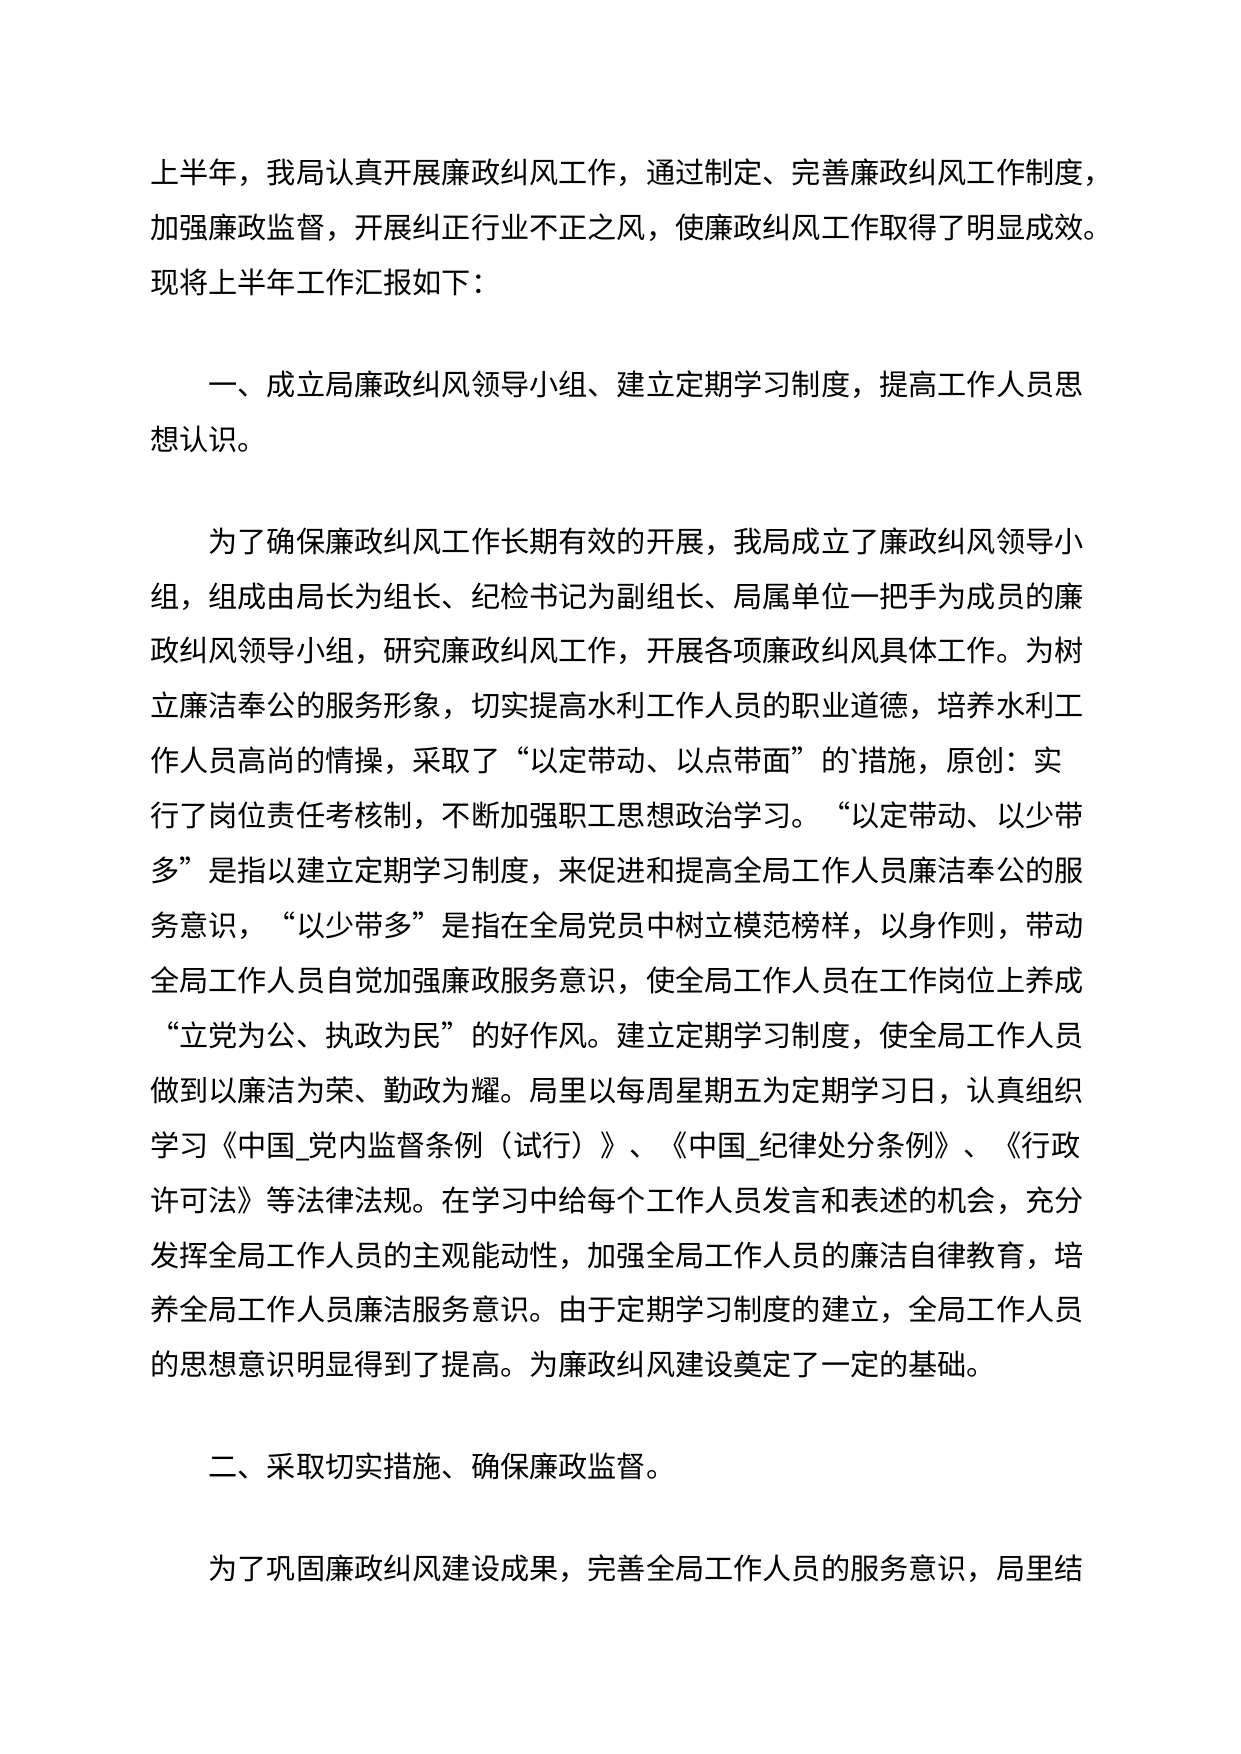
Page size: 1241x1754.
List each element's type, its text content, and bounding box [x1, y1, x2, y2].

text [150, 1545, 1090, 1588]
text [150, 150, 1090, 302]
text 二、采取切实措施、确保廉政监督。 [150, 1444, 1090, 1486]
text 为了确保廉政纠风工作长期有效的开展，我局成立了廉政纠风领导小组，组成由局长为组长、纪检书记为副组长、局属单位一把手为成员的廉政纠风领导小组，研究廉政纠风工作，开展各项廉政纠风具体工作。为树立廉洁奉公的服务形象，切实提高水利工作人员的职业道德，培养水利工作人员高尚的情操，采取了“以定带动、以点带面”的`措施，原创：实行了岗位责任考核制，不断加强职工思想政治学习。“以定带动、以少带多”是指以建立定期学习制度，来促进和提高全局工作人员廉洁奉公的服务意识，“以少带多”是指在全局党员中树立模范榜样，以身作则，带动全局工作人员自觉加强廉政服务意识，使全局工作人员在工作岗位上养成“立党为公、执政为民”的好作风。建立定期学习制度，使全局工作人员做到以廉洁为荣、勤政为耀。局里以每周星期五为定期学习日，认真组织学习《中国_党内监督条例（试行）》、《中国_纪律处分条例》、《行政许可法》等法律法规。在学习中给每个工作人员发言和表述的机会，充分发挥全局工作人员的主观能动性，加强全局工作人员的廉洁自律教育，培养全局工作人员廉洁服务意识。由于定期学习制度的建立，全局工作人员的思想意识明显得到了提高。为廉政纠风建设奠定了一定的基础。 [150, 518, 1090, 1384]
text 一、成立局廉政纠风领导小组、建立定期学习制度，提高工作人员思想认识。 [150, 362, 1090, 459]
